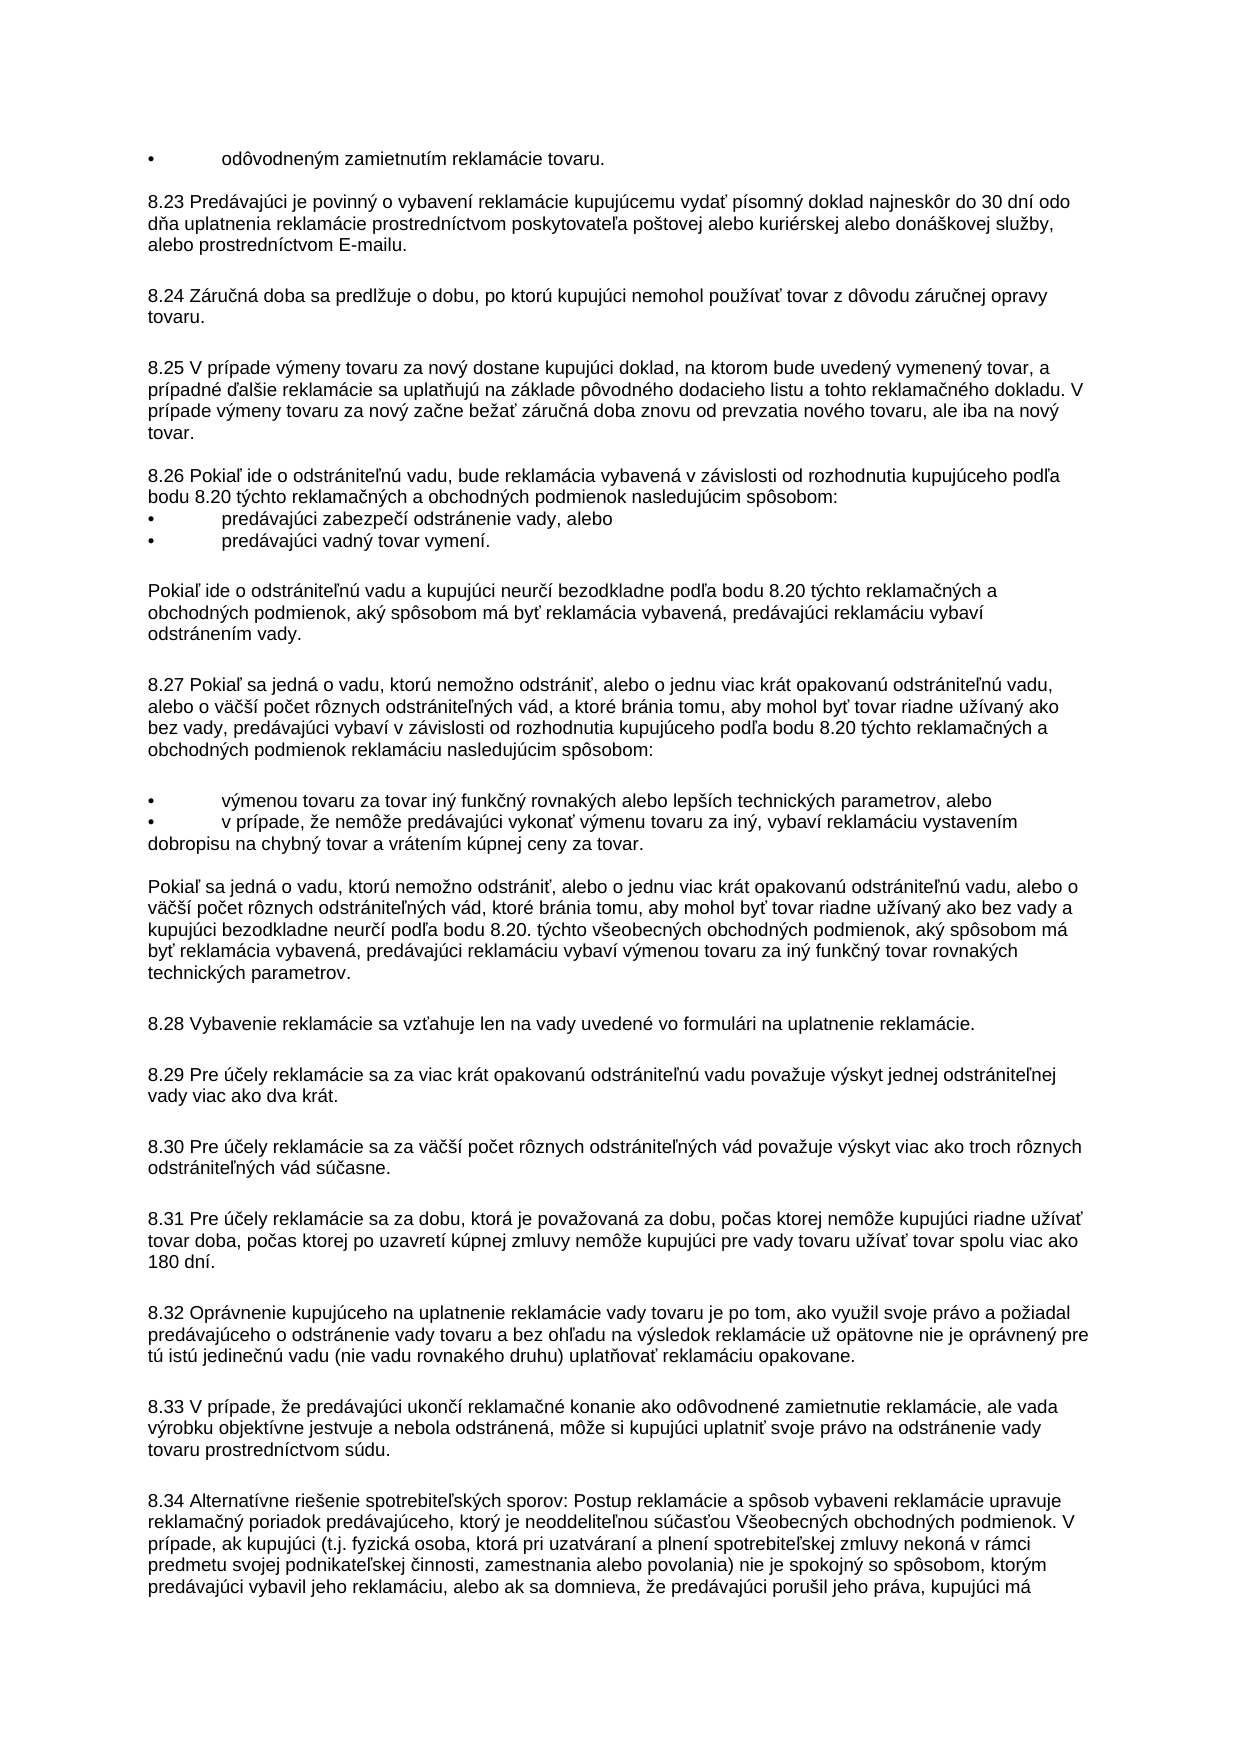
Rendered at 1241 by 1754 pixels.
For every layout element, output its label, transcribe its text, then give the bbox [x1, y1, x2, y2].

text • odôvodneným zamietnutím reklamácie tovaru. [148, 148, 1093, 169]
text Pokiaľ sa jedná o vadu, ktorú nemožno odstrániť, alebo o jednu viac krát opakovanú odstrániteľnú vadu, alebo o väčší počet rôznych odstrániteľných vád, ktoré bránia tomu, aby mohol byť tovar riadne užívaný ako bez vady a kupujúci bezodkladne neurčí podľa bodu 8.20. týchto všeobecných obchodných podmienok, aký spôsobom má byť reklamácia vybavená, predávajúci reklamáciu vybaví výmenou tovaru za iný funkčný tovar rovnakých technických parametrov. [148, 876, 1093, 983]
text 8.23 Predávajúci je povinný o vybavení reklamácie kupujúcemu vydať písomný doklad najneskôr do 30 dní odo dňa uplatnenia reklamácie prostredníctvom poskytovateľa poštovej alebo kuriérskej alebo donáškovej služby, alebo prostredníctvom E-mailu. [148, 191, 1093, 255]
text 8.27 Pokiaľ sa jedná o vadu, ktorú nemožno odstrániť, alebo o jednu viac krát opakovanú odstrániteľnú vadu, alebo o väčší počet rôznych odstrániteľných vád, a ktoré bránia tomu, aby mohol byť tovar riadne užívaný ako bez vady, predávajúci vybaví v závislosti od rozhodnutia kupujúceho podľa bodu 8.20 týchto reklamačných a obchodných podmienok reklamáciu nasledujúcim spôsobom: [148, 674, 1093, 760]
text 8.29 Pre účely reklamácie sa za viac krát opakovanú odstrániteľnú vadu považuje výskyt jednej odstrániteľnej vady viac ako dva krát. [148, 1063, 1093, 1106]
text • predávajúci vadný tovar vymení. [148, 529, 1093, 551]
text Pokiaľ ide o odstrániteľnú vadu a kupujúci neurčí bezodkladne podľa bodu 8.20 týchto reklamačných a obchodných podmienok, aký spôsobom má byť reklamácia vybavená, predávajúci reklamáciu vybaví odstránením vady. [148, 580, 1093, 645]
text • v prípade, že nemôže predávajúci vykonať výmenu tovaru za iný, vybaví reklamáciu vystavením dobropisu na chybný tovar a vrátením kúpnej ceny za tovar. [148, 811, 1093, 854]
text 8.26 Pokiaľ ide o odstrániteľnú vadu, bude reklamácia vybavená v závislosti od rozhodnutia kupujúceho podľa bodu 8.20 týchto reklamačných a obchodných podmienok nasledujúcim spôsobom: [148, 465, 1093, 508]
text • predávajúci zabezpečí odstránenie vady, alebo [148, 508, 1093, 529]
text 8.31 Pre účely reklamácie sa za dobu, ktorá je považovaná za dobu, počas ktorej nemôže kupujúci riadne užívať tovar doba, počas ktorej po uzavretí kúpnej zmluvy nemôže kupujúci pre vady tovaru užívať tovar spolu viac ako 180 dní. [148, 1208, 1093, 1273]
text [148, 1489, 1093, 1597]
text 8.30 Pre účely reklamácie sa za väčší počet rôznych odstrániteľných vád považuje výskyt viac ako troch rôznych odstrániteľných vád súčasne. [148, 1136, 1093, 1179]
text 8.24 Záručná doba sa predlžuje o dobu, po ktorú kupujúci nemohol používať tovar z dôvodu záručnej opravy tovaru. [148, 284, 1093, 328]
text 8.25 V prípade výmeny tovaru za nový dostane kupujúci doklad, na ktorom bude uvedený vymenený tovar, a prípadné ďalšie reklamácie sa uplatňujú na základe pôvodného dodacieho listu a tohto reklamačného dokladu. V prípade výmeny tovaru za nový začne bežať záručná doba znovu od prevzatia nového tovaru, ale iba na nový tovar. [148, 357, 1093, 443]
text 8.32 Oprávnenie kupujúceho na uplatnenie reklamácie vady tovaru je po tom, ako využil svoje právo a požiadal predávajúceho o odstránenie vady tovaru a bez ohľadu na výsledok reklamácie už opätovne nie je oprávnený pre tú istú jedinečnú vadu (nie vadu rovnakého druhu) uplatňovať reklamáciu opakovane. [148, 1302, 1093, 1366]
text • výmenou tovaru za tovar iný funkčný rovnakých alebo lepších technických parametrov, alebo [148, 789, 1093, 811]
text 8.33 V prípade, že predávajúci ukončí reklamačné konanie ako odôvodnené zamietnutie reklamácie, ale vada výrobku objektívne jestvuje a nebola odstránená, môže si kupujúci uplatniť svoje právo na odstránenie vady tovaru prostredníctvom súdu. [148, 1396, 1093, 1460]
text 8.28 Vybavenie reklamácie sa vzťahuje len na vady uvedené vo formulári na uplatnenie reklamácie. [148, 1013, 1093, 1034]
